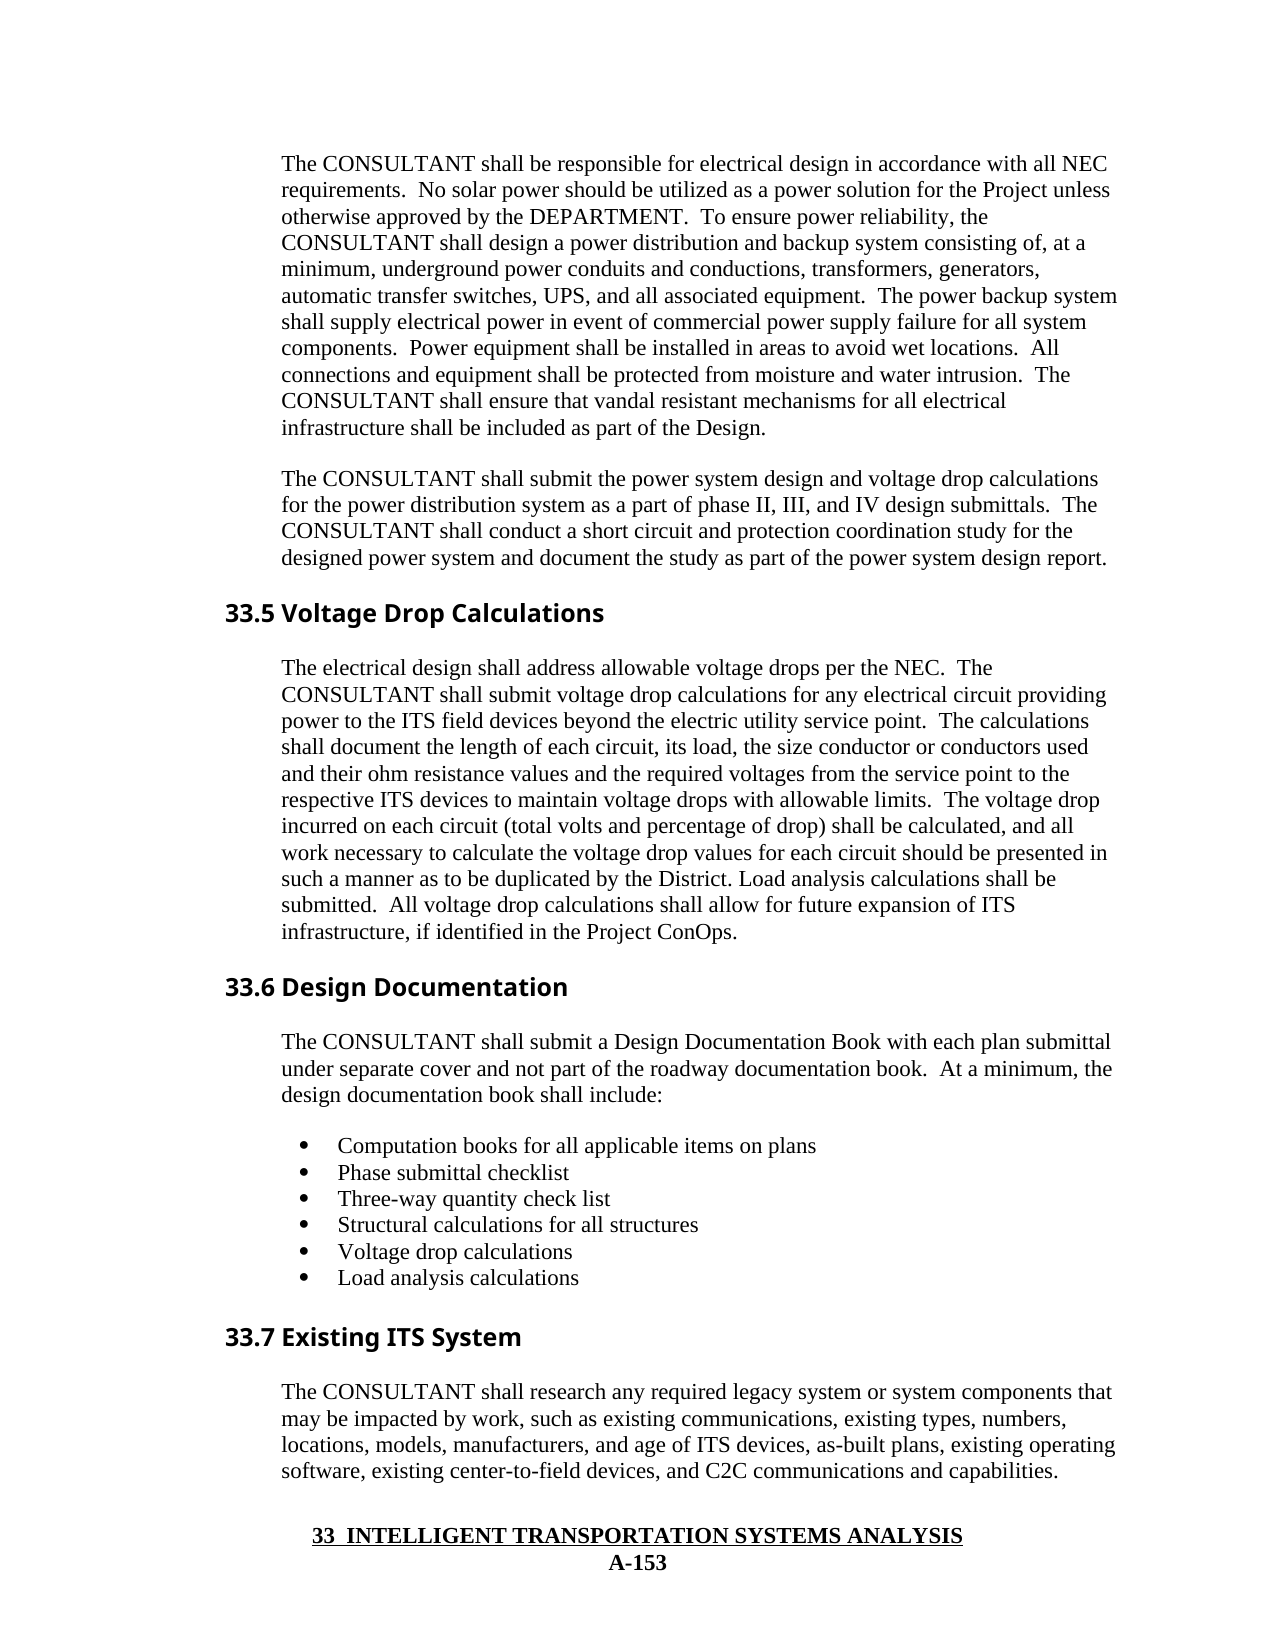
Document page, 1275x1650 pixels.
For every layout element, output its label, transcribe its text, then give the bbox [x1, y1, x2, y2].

subtitle Existing ITS System [225, 1319, 1125, 1353]
list Phase submittal checklist [300, 1159, 1125, 1185]
text The CONSULTANT shall submit a Design Documentation Book with each plan submittal under separate cover and not part of the roadway documentation book. At a minimum, the design documentation book shall include: [281, 1028, 1125, 1107]
list Structural calculations for all structures [300, 1211, 1125, 1238]
text The electrical design shall address allowable voltage drops per the NEC. The CONSULTANT shall submit voltage drop calculations for any electrical circuit providing power to the ITS field devices beyond the electric utility service point. The calculations shall document the length of each circuit, its load, the size conductor or conductors used and their ohm resistance values and the required voltages from the service point to the respective ITS devices to maintain voltage drops with allowable limits. The voltage drop incurred on each circuit (total volts and percentage of drop) shall be calculated, and all work necessary to calculate the voltage drop values for each circuit should be presented in such a manner as to be duplicated by the District. Load analysis calculations shall be submitted. All voltage drop calculations shall allow for future expansion of ITS infrastructure, if identified in the Project ConOps. [281, 654, 1125, 944]
text The CONSULTANT shall submit the power system design and voltage drop calculations for the power distribution system as a part of phase II, III, and IV design submittals. The CONSULTANT shall conduct a short circuit and protection coordination study for the designed power system and document the study as part of the power system design report. [281, 465, 1125, 570]
list Computation books for all applicable items on plans [300, 1132, 1125, 1159]
list Voltage drop calculations [300, 1238, 1125, 1264]
subtitle Design Documentation [225, 969, 1125, 1003]
subtitle Voltage Drop Calculations [225, 595, 1125, 629]
text The CONSULTANT shall be responsible for electrical design in accordance with all NEC requirements. No solar power should be utilized as a power solution for the Project unless otherwise approved by the DEPARTMENT. To ensure power reliability, the CONSULTANT shall design a power distribution and backup system consisting of, at a minimum, underground power conduits and conductions, transformers, generators, automatic transfer switches, UPS, and all associated equipment. The power backup system shall supply electrical power in event of commercial power supply failure for all system components. Power equipment shall be installed in areas to avoid wet locations. All connections and equipment shall be protected from moisture and water intrusion. The CONSULTANT shall ensure that vandal resistant mechanisms for all electrical infrastructure shall be included as part of the Design. [281, 150, 1125, 440]
list Load analysis calculations [300, 1264, 1125, 1291]
list Three-way quantity check list [300, 1185, 1125, 1211]
text The CONSULTANT shall research any required legacy system or system components that may be impacted by work, such as existing communications, existing types, numbers, locations, models, manufacturers, and age of ITS devices, as-built plans, existing operating software, existing center-to-field devices, and C2C communications and capabilities. [281, 1378, 1125, 1484]
